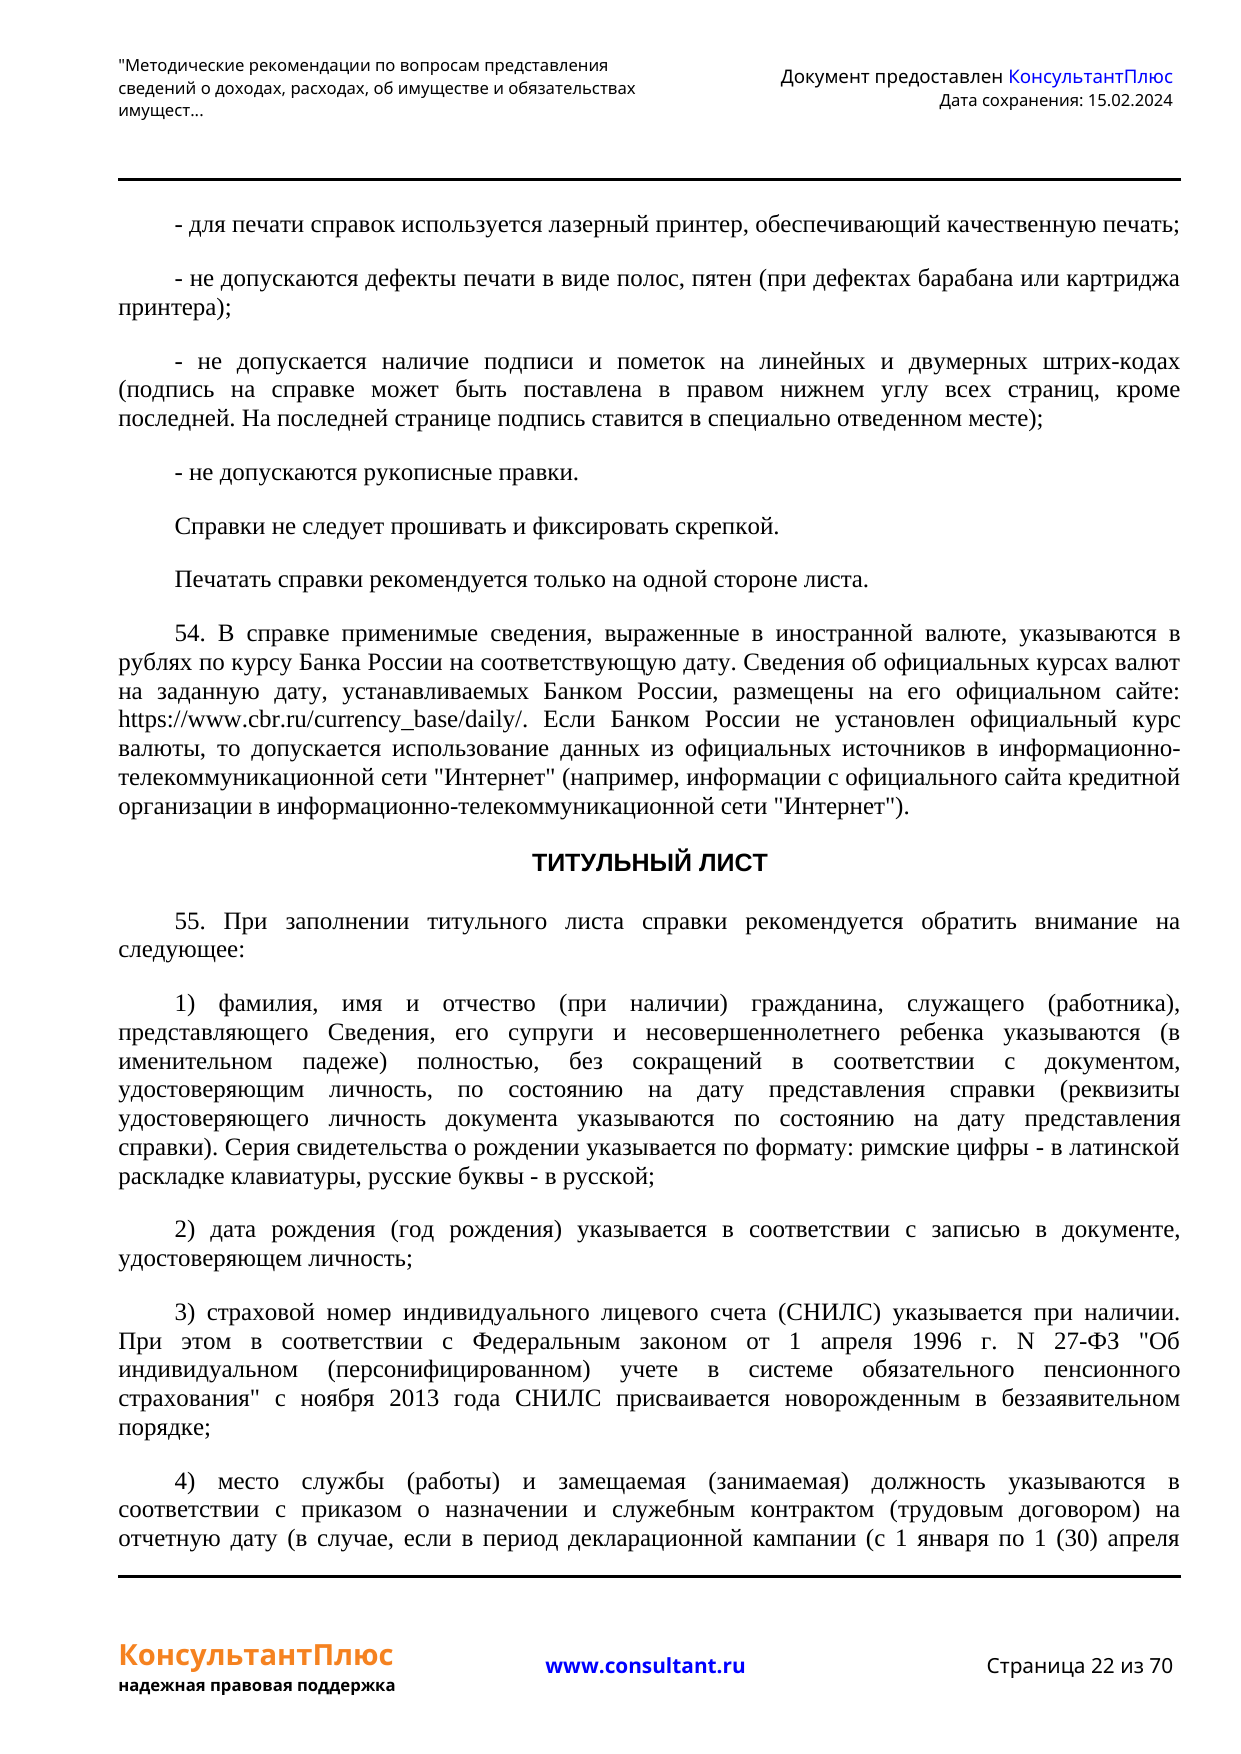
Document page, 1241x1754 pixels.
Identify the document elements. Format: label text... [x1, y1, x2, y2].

text Печатать справки рекомендуется только на одной стороне листа. [118, 564, 1181, 593]
text 55. При заполнении титульного листа справки рекомендуется обратить внимание на следующее: [118, 906, 1181, 963]
text 54. В справке применимые сведения, выраженные в иностранной валюте, указываются в рублях по курсу Банка России на соответствующую дату. Сведения об официальных курсах валют на заданную дату, устанавливаемых Банком России, размещены на его официальном сайте: https://www.cbr.ru/currency_base/daily/. Если Банком России не установлен официальный курс валюты, то допускается использование данных из официальных источников в информационно-телекоммуникационной сети "Интернет" (например, информации с официального сайта кредитной организации в информационно-телекоммуникационной сети "Интернет"). [118, 618, 1181, 819]
text - не допускаются дефекты печати в виде полос, пятен (при дефектах барабана или картриджа принтера); [118, 263, 1181, 321]
text - не допускаются рукописные правки. [118, 457, 1181, 486]
text 1) фамилия, имя и отчество (при наличии) гражданина, служащего (работника), представляющего Сведения, его супруги и несовершеннолетнего ребенка указываются (в именительном падеже) полностью, без сокращений в соответствии с документом, удостоверяющим личность, по состоянию на дату представления справки (реквизиты удостоверяющего личность документа указываются по состоянию на дату представления справки). Серия свидетельства о рождении указывается по формату: римские цифры - в латинской раскладке клавиатуры, русские буквы - в русской; [118, 988, 1181, 1189]
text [118, 1466, 1181, 1552]
text 3) страховой номер индивидуального лицевого счета (СНИЛС) указывается при наличии. При этом в соответствии с Федеральным законом от 1 апреля 1996 г. N 27-ФЗ "Об индивидуальном (персонифицированном) учете в системе обязательного пенсионного страхования" с ноября 2013 года СНИЛС присваивается новорожденным в беззаявительном порядке; [118, 1297, 1181, 1441]
title ТИТУЛЬНЫЙ ЛИСТ [118, 848, 1181, 877]
text - не допускается наличие подписи и пометок на линейных и двумерных штрих-кодах (подпись на справке может быть поставлена в правом нижнем углу всех страниц, кроме последней. На последней странице подпись ставится в специально отведенном месте); [118, 346, 1181, 432]
text - для печати справок используется лазерный принтер, обеспечивающий качественную печать; [118, 209, 1181, 238]
text 2) дата рождения (год рождения) указывается в соответствии с записью в документе, удостоверяющем личность; [118, 1214, 1181, 1272]
text Справки не следует прошивать и фиксировать скрепкой. [118, 511, 1181, 539]
